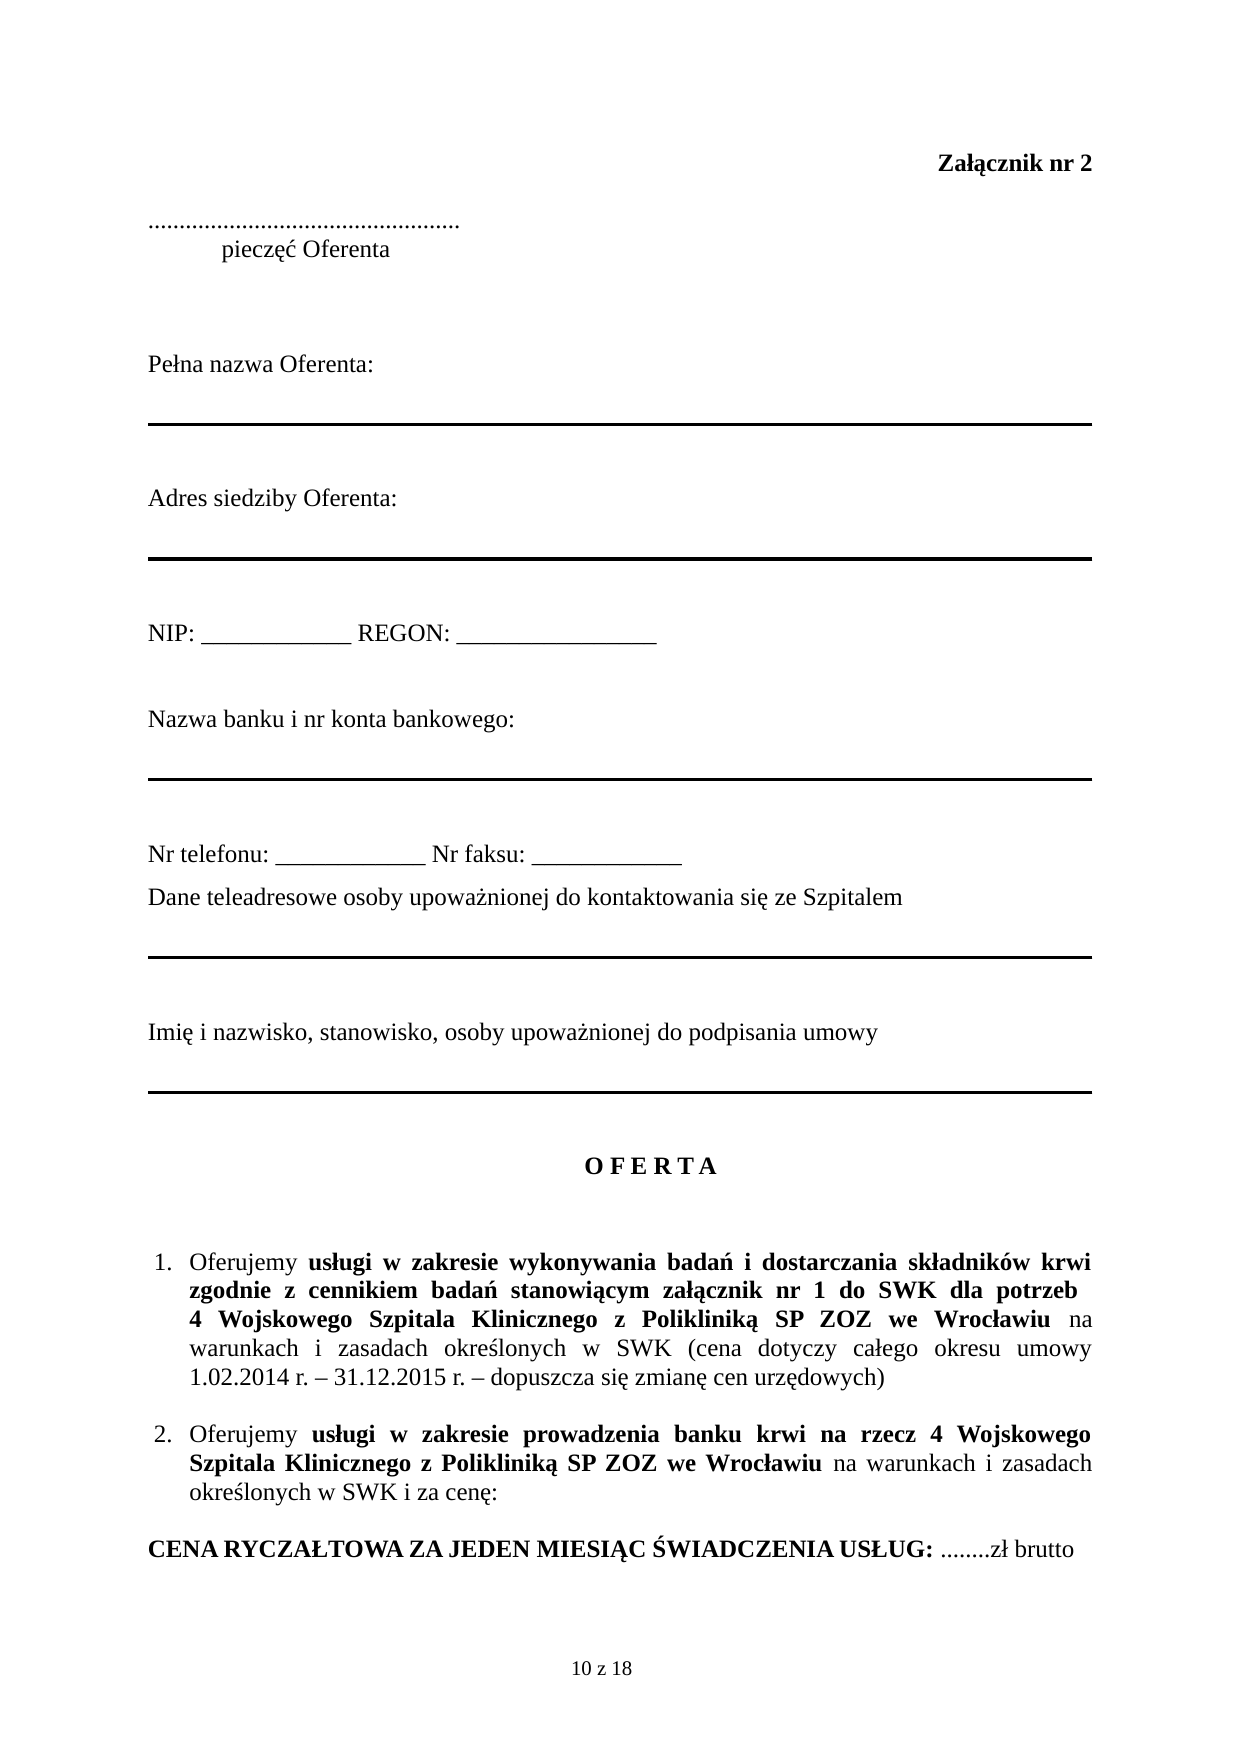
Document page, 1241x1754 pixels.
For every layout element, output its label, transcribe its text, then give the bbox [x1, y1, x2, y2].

list Oferujemy usługi w zakresie prowadzenia banku krwi na rzecz 4 Wojskowego Szpitala Klinicznego z Polikliniką SP ZOZ we Wrocławiu na warunkach i zasadach określonych w SWK i za cenę: [154, 1419, 1092, 1506]
list Oferujemy usługi w zakresie wykonywania badań i dostarczania składników krwi zgodnie z cennikiem badań stanowiącym załącznik nr 1 do SWK dla potrzeb 4 Wojskowego Szpitala Klinicznego z Polikliniką SP ZOZ we Wrocławiu na warunkach i zasadach określonych w SWK (cena dotyczy całego okresu umowy 1.02.2014 r. – 31.12.2015 r. – dopuszcza się zmianę cen urzędowych) [154, 1247, 1092, 1391]
subtitle O F E R T A [148, 1151, 1092, 1180]
title Załącznik nr 2 [443, 148, 1092, 176]
text Pełna nazwa Oferenta: [148, 349, 1092, 378]
text Imię i nazwisko, stanowisko, osoby upoważnionej do podpisania umowy [148, 1017, 1092, 1045]
text .................................................. [148, 205, 1092, 234]
text pieczęć Oferenta [148, 234, 1092, 263]
text Adres siedziby Oferenta: [148, 483, 1092, 512]
text CENA RYCZAŁTOWA ZA JEDEN MIESIĄC ŚWIADCZENIA USŁUG: ........zł brutto [148, 1534, 1092, 1563]
text Nr telefonu: ____________ Nr faksu: ____________ [148, 839, 1092, 868]
text Dane teleadresowe osoby upoważnionej do kontaktowania się ze Szpitalem [148, 882, 1092, 911]
text NIP: ____________ REGON: ________________ [148, 618, 1092, 647]
text Nazwa banku i nr konta bankowego: [148, 704, 1092, 733]
